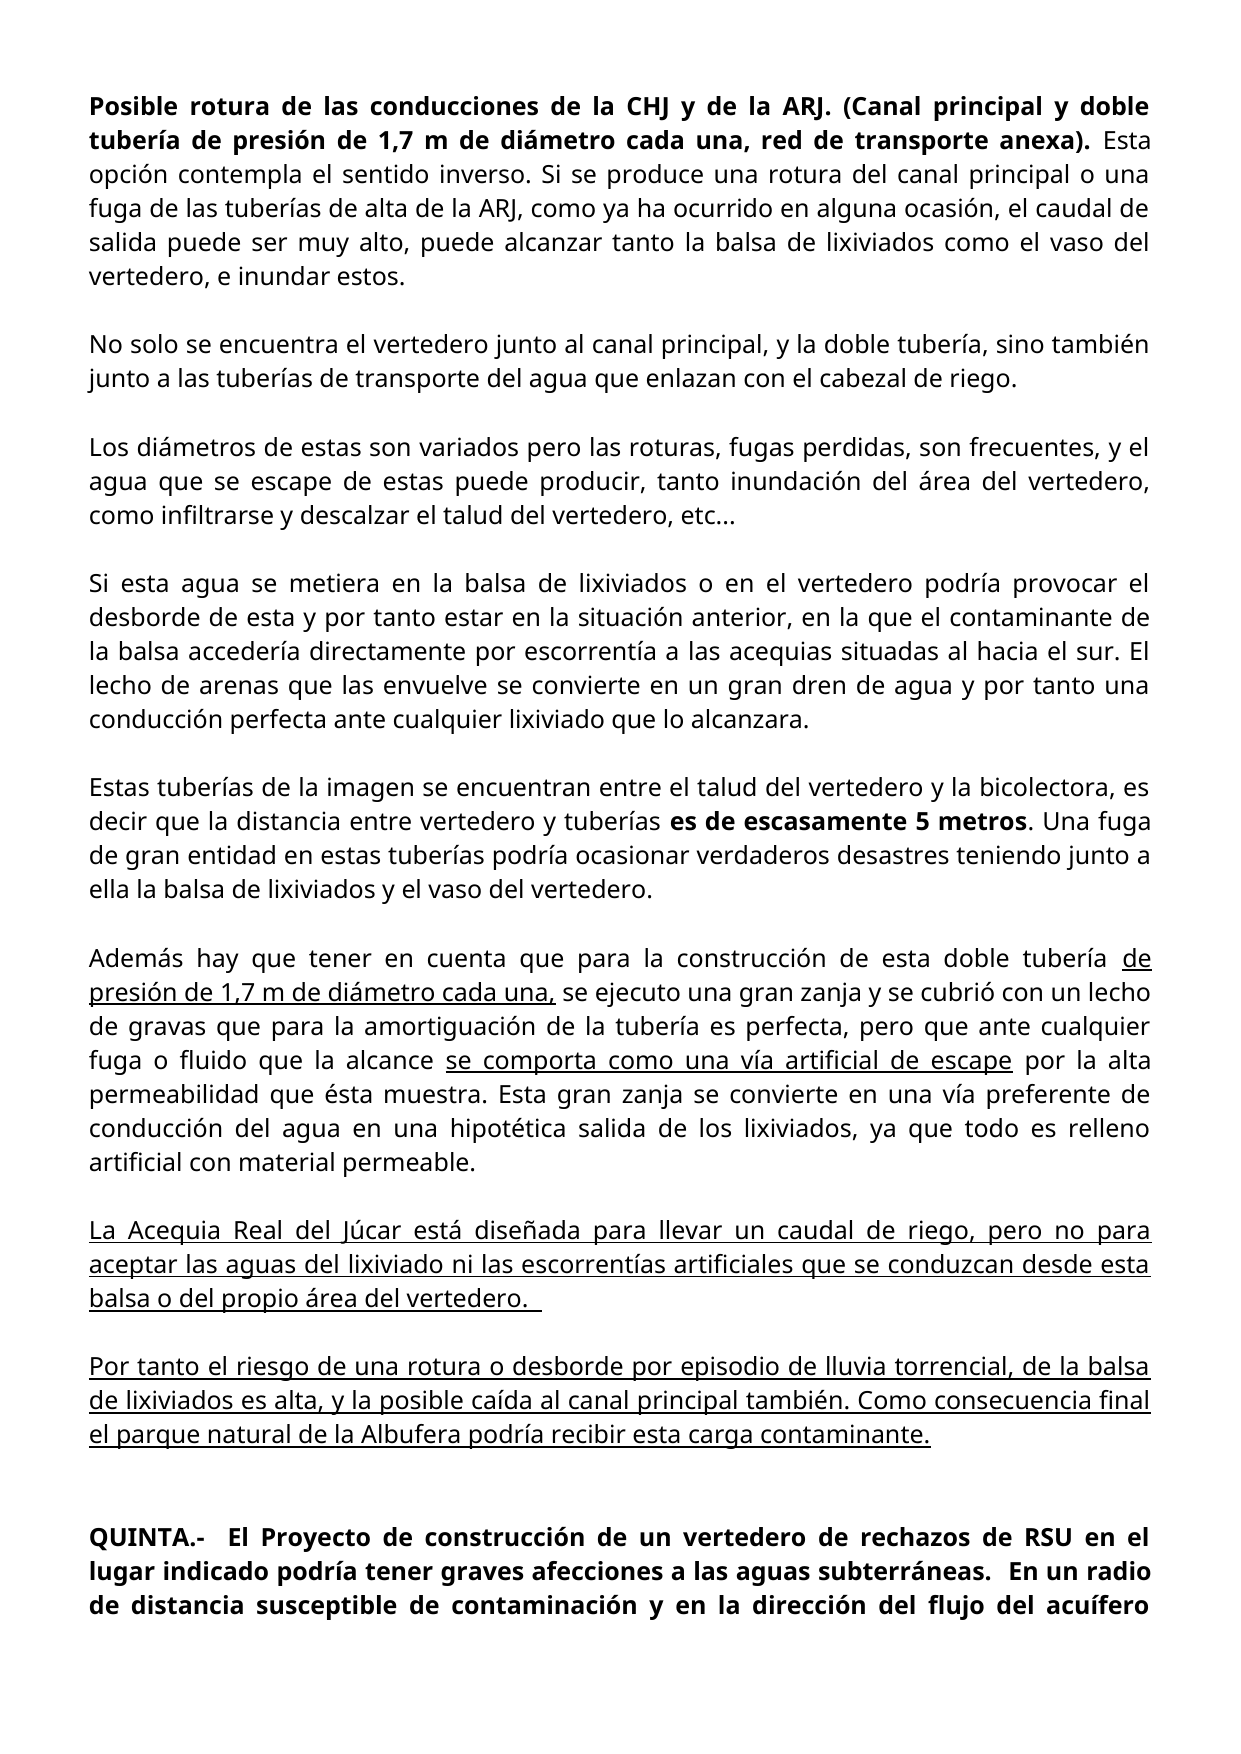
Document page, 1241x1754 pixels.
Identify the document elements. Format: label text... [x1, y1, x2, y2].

text No solo se encuentra el vertedero junto al canal principal, y la doble tubería, sino también junto a las tuberías de transporte del agua que enlazan con el cabezal de riego. [89, 327, 1152, 395]
text Posible rotura de las conducciones de la CHJ y de la ARJ. (Canal principal y doble tubería de presión de 1,7 m de diámetro cada una, red de transporte anexa). Esta opción contempla el sentido inverso. Si se produce una rotura del canal principal o una fuga de las tuberías de alta de la ARJ, como ya ha ocurrido en alguna ocasión, el caudal de salida puede ser muy alto, puede alcanzar tanto la balsa de lixiviados como el vaso del vertedero, e inundar estos. [89, 89, 1152, 293]
text Además hay que tener en cuenta que para la construcción de esta doble tubería de presión de 1,7 m de diámetro cada una, se ejecuto una gran zanja y se cubrió con un lecho de gravas que para la amortiguación de la tubería es perfecta, pero que ante cualquier fuga o fluido que la alcance se comporta como una vía artificial de escape por la alta permeabilidad que ésta muestra. Esta gran zanja se convierte en una vía preferente de conducción del agua en una hipotética salida de los lixiviados, ya que todo es relleno artificial con material permeable. [89, 940, 1152, 1179]
text La Acequia Real del Júcar está diseñada para llevar un caudal de riego, pero no para aceptar las aguas del lixiviado ni las escorrentías artificiales que se conduzcan desde esta balsa o del propio área del vertedero. [89, 1213, 1152, 1242]
text Por tanto el riesgo de una rotura o desborde por episodio de lluvia torrencial, de la balsa de lixiviados es alta, y la posible caída al canal principal también. Como consecuencia final el parque natural de la Albufera podría recibir esta carga contaminante. [89, 1349, 1152, 1451]
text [89, 1519, 1152, 1621]
text Los diámetros de estas son variados pero las roturas, fugas perdidas, son frecuentes, y el agua que se escape de estas puede producir, tanto inundación del área del vertedero, como infiltrarse y descalzar el talud del vertedero, etc... [89, 429, 1152, 531]
text Si esta agua se metiera en la balsa de lixiviados o en el vertedero podría provocar el desborde de esta y por tanto estar en la situación anterior, en la que el contaminante de la balsa accedería directamente por escorrentía a las acequias situadas al hacia el sur. El lecho de arenas que las envuelve se convierte en un gran dren de agua y por tanto una conducción perfecta ante cualquier lixiviado que lo alcanzara. [89, 566, 1152, 736]
text La Acequia Real del Júcar está diseñada para llevar un caudal de riego, pero no para aceptar las aguas del lixiviado ni las escorrentías artificiales que se conduzcan desde esta balsa o del propio área del vertedero. [89, 1243, 1152, 1315]
text Estas tuberías de la imagen se encuentran entre el talud del vertedero y la bicolectora, es decir que la distancia entre vertedero y tuberías es de escasamente 5 metros. Una fuga de gran entidad en estas tuberías podría ocasionar verdaderos desastres teniendo junto a ella la balsa de lixiviados y el vaso del vertedero. [89, 770, 1152, 906]
